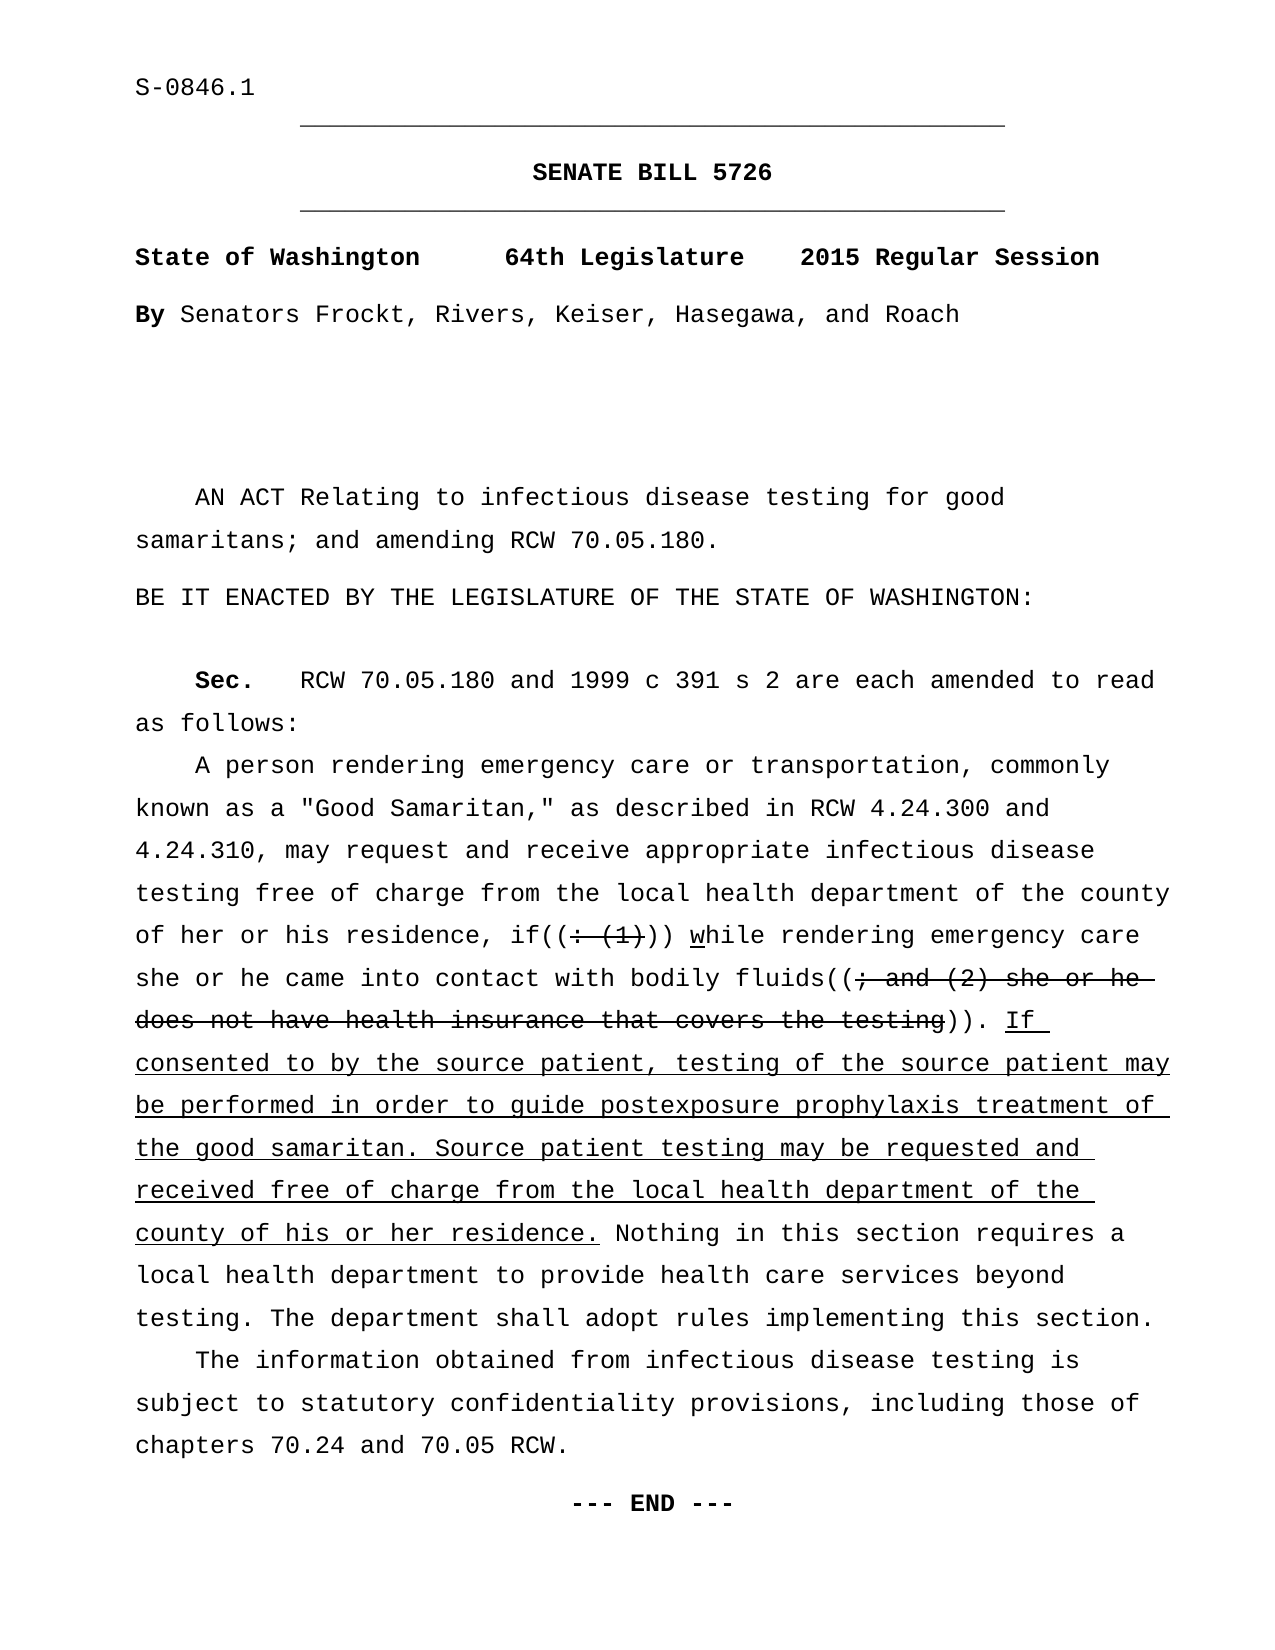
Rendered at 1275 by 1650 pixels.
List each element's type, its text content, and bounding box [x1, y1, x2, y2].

text _______________________________________________ [135, 188, 1170, 217]
text A person rendering emergency care or transportation, commonly known as a "Good Samaritan," as described in RCW 4.24.300 and 4.24.310, may request and receive appropriate infectious disease testing free of charge from the local health department of the county of her or his residence, if((: (1))) while rendering emergency care she or he came into contact with bodily fluids((; and (2) she or he does not have health insurance that covers the testing)). If consented to by the source patient, testing of the source patient may be performed in order to guide postexposure prophylaxis treatment of the good samaritan. Source patient testing may be requested and received free of charge from the local health department of the county of his or her residence. Nothing in this section requires a local health department to provide health care services beyond testing. The department shall adopt rules implementing this section. [135, 1118, 1170, 1335]
text By Senators Frockt, Rivers, Keiser, Hasegawa, and Roach [135, 302, 1170, 330]
text BE IT ENACTED BY THE LEGISLATURE OF THE STATE OF WASHINGTON: [135, 585, 1170, 613]
text S-0846.1 [135, 75, 1170, 103]
text --- END --- [135, 1491, 1170, 1519]
text State of Washington 64th Legislature 2015 Regular Session [135, 245, 1170, 273]
text _______________________________________________ [135, 103, 1170, 132]
text The information obtained from infectious disease testing is subject to statutory confidentiality provisions, including those of chapters 70.24 and 70.05 RCW. [135, 1335, 1170, 1462]
text A person rendering emergency care or transportation, commonly known as a "Good Samaritan," as described in RCW 4.24.300 and 4.24.310, may request and receive appropriate infectious disease testing free of charge from the local health department of the county of her or his residence, if((: (1))) while rendering emergency care she or he came into contact with bodily fluids((; and (2) she or he does not have health insurance that covers the testing)). If consented to by the source patient, testing of the source patient may be performed in order to guide postexposure prophylaxis treatment of the good samaritan. Source patient testing may be requested and received free of charge from the local health department of the county of his or her residence. Nothing in this section requires a local health department to provide health care services beyond testing. The department shall adopt rules implementing this section. [135, 740, 1170, 1074]
text SENATE BILL 5726 [135, 160, 1170, 188]
text Sec. RCW 70.05.180 and 1999 c 391 s 2 are each amended to read as follows: [135, 655, 1170, 740]
text AN ACT Relating to infectious disease testing for good samaritans; and amending RCW 70.05.180. [135, 472, 1170, 557]
